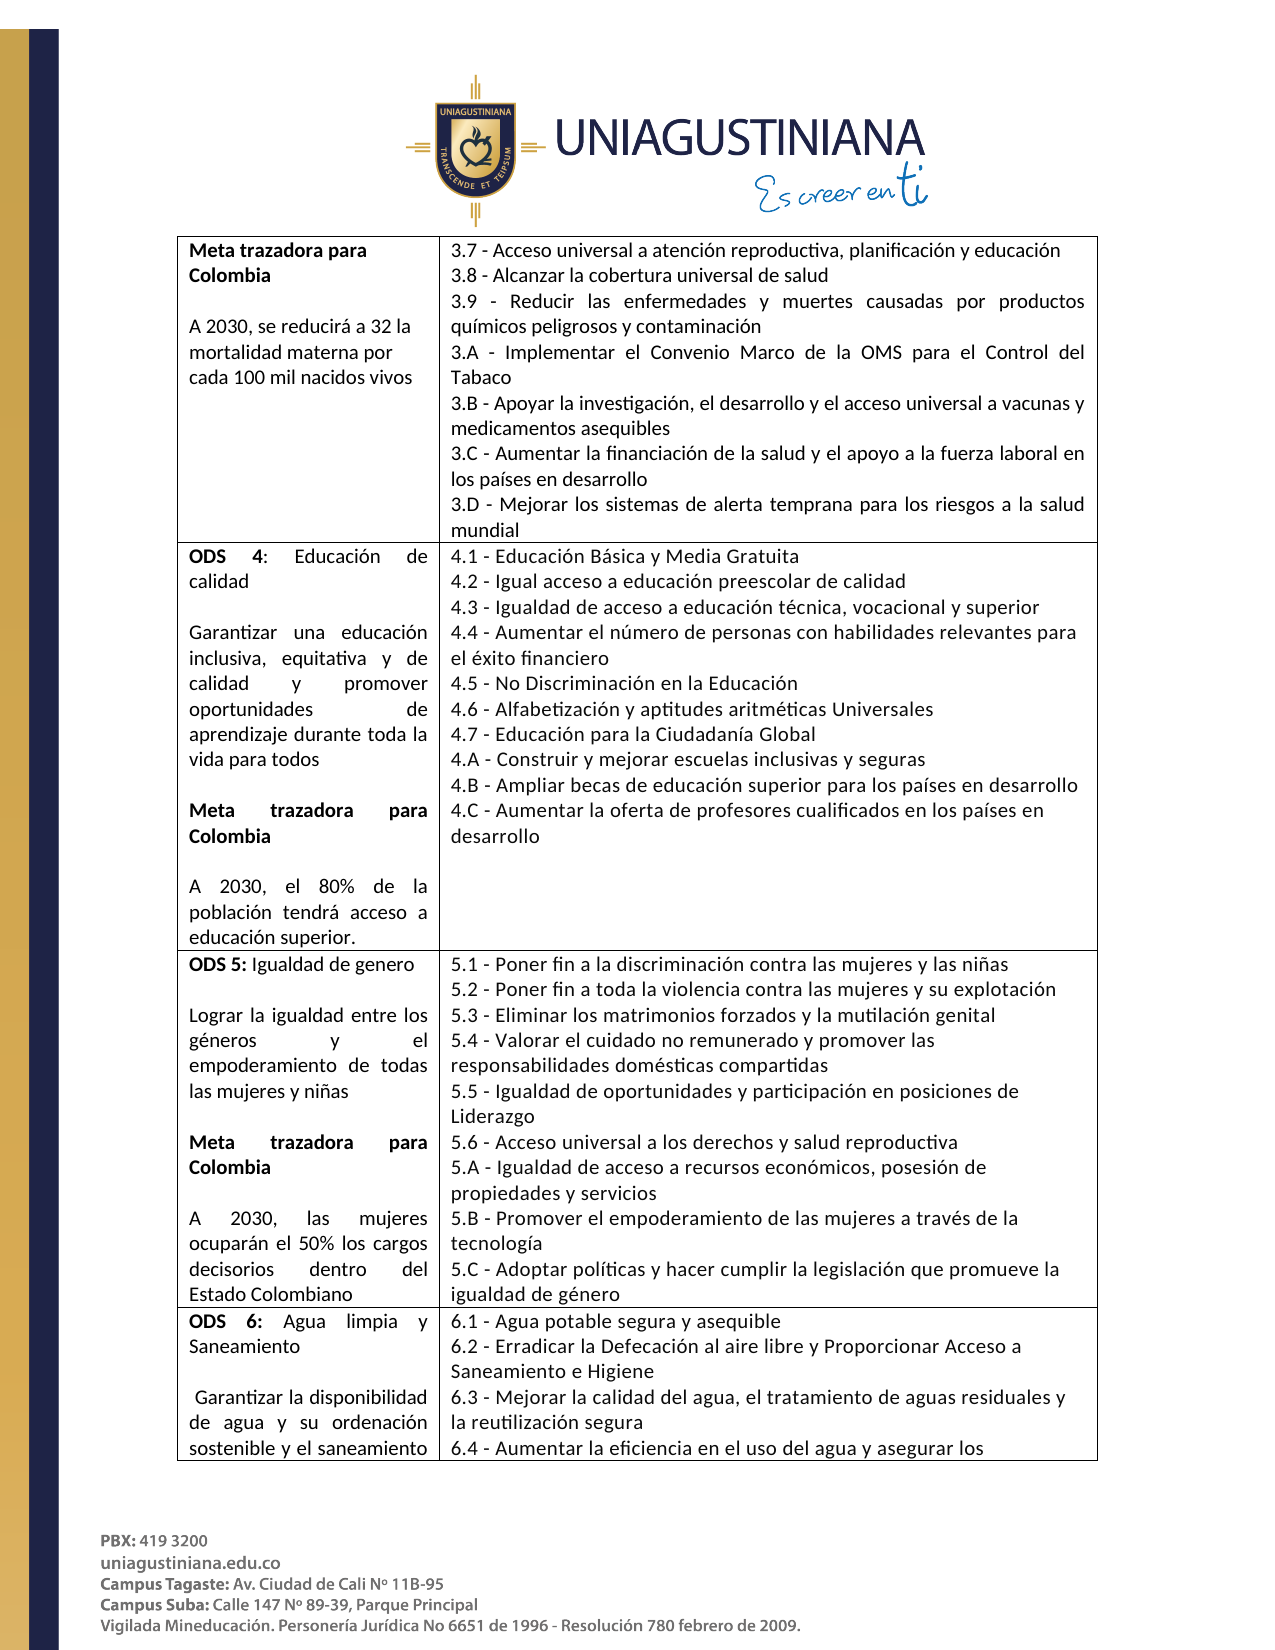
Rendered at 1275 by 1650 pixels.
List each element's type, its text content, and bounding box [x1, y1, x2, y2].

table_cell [440, 237, 1097, 542]
table_cell ODS 5: Igualdad de genero Lograr la igualdad entre los géneros y el empoderamiento de todas las mujeres y niñas Meta trazadora para Colombia A 2030, las mujeres ocuparán el 50% los cargos decisorios dentro del Estado Colombiano [178, 951, 439, 1307]
picture [0, 29, 1275, 1650]
table_cell ODS 4: Educación de calidad Garantizar una educación inclusiva, equitativa y de calidad y promover oportunidades de aprendizaje durante toda la vida para todos Meta trazadora para Colombia A 2030, el 80% de la población tendrá acceso a educación superior. [178, 543, 439, 950]
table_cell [178, 1308, 439, 1460]
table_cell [440, 1308, 1097, 1460]
table_cell 4.1 - Educación Básica y Media Gratuita 4.2 - Igual acceso a educación preescolar de calidad 4.3 - Igualdad de acceso a educación técnica, vocacional y superior 4.4 - Aumentar el número de personas con habilidades relevantes para el éxito financiero 4.5 - No Discriminación en la Educación 4.6 - Alfabetización y aptitudes aritméticas Universales 4.7 - Educación para la Ciudadanía Global 4.A - Construir y mejorar escuelas inclusivas y seguras 4.B - Ampliar becas de educación superior para los países en desarrollo 4.C - Aumentar la oferta de profesores cualificados en los países en desarrollo [440, 543, 1097, 950]
table_cell 5.1 - Poner fin a la discriminación contra las mujeres y las niñas 5.2 - Poner fin a toda la violencia contra las mujeres y su explotación 5.3 - Eliminar los matrimonios forzados y la mutilación genital 5.4 - Valorar el cuidado no remunerado y promover las responsabilidades domésticas compartidas 5.5 - Igualdad de oportunidades y participación en posiciones de Liderazgo 5.6 - Acceso universal a los derechos y salud reproductiva 5.A - Igualdad de acceso a recursos económicos, posesión de propiedades y servicios 5.B - Promover el empoderamiento de las mujeres a través de la tecnología 5.C - Adoptar políticas y hacer cumplir la legislación que promueve la igualdad de género [440, 951, 1097, 1307]
